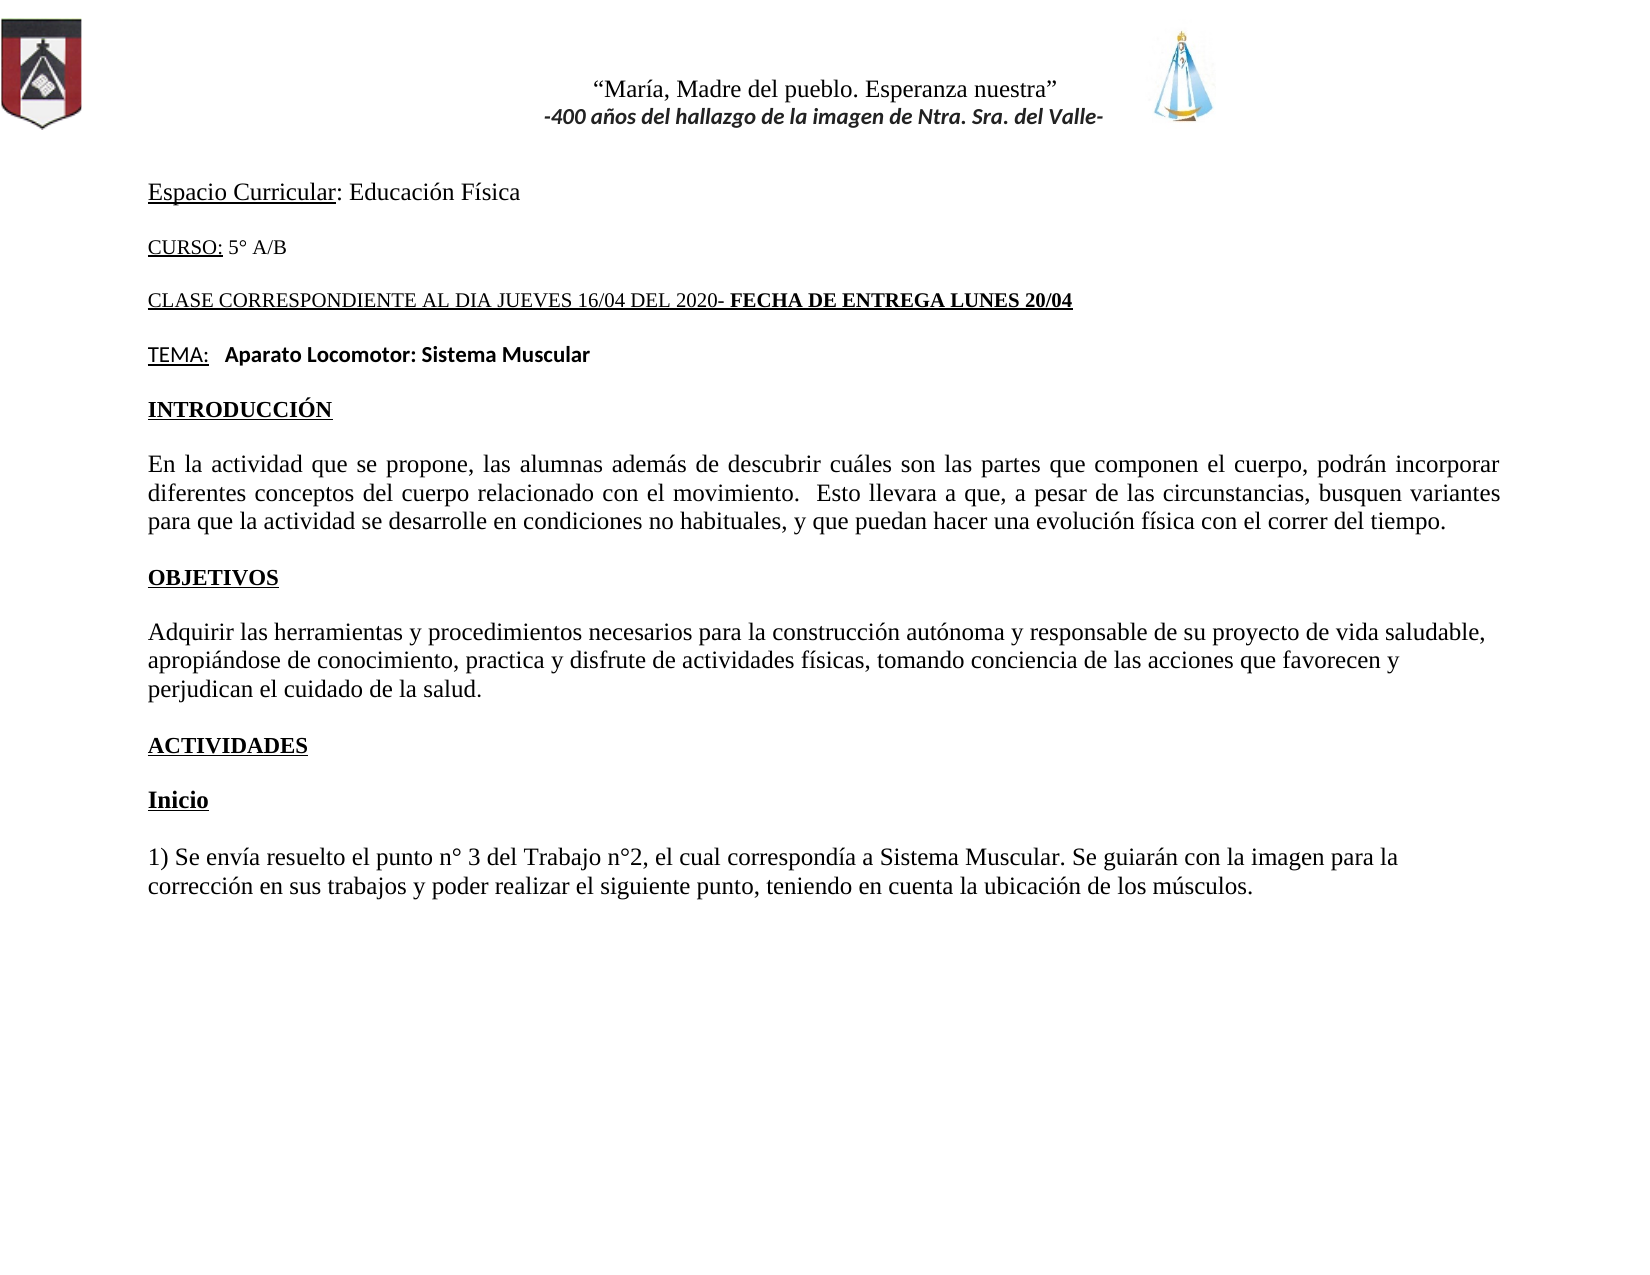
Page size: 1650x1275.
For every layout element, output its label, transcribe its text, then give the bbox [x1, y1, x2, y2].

picture [1143, 19, 1216, 129]
text Adquirir las herramientas y procedimientos necesarios para la construcción autónoma y responsable de su proyecto de vida saludable, apropiándose de conocimiento, practica y disfrute de actividades físicas, tomando conciencia de las acciones que favorecen y perjudican el cuidado de la salud. [148, 617, 1502, 703]
text Espacio Curricular: Educación Física [148, 177, 1502, 206]
text 1) Se envía resuelto el punto n° 3 del Trabajo n°2, el cual correspondía a Sistema Muscular. Se guiarán con la imagen para la corrección en sus trabajos y poder realizar el siguiente punto, teniendo en cuenta la ubicación de los músculos. [148, 842, 1502, 900]
text INTRODUCCIÓN [148, 396, 1502, 423]
text CURSO: 5° A/B [148, 235, 1502, 259]
text TEMA: Aparato Locomotor: Sistema Muscular [148, 340, 1502, 368]
text En la actividad que se propone, las alumnas además de descubrir cuáles son las partes que componen el cuerpo, podrán incorporar diferentes conceptos del cuerpo relacionado con el movimiento. Esto llevara a que, a pesar de las circunstancias, busquen variantes para que la actividad se desarrolle en condiciones no habituales, y que puedan hacer una evolución física con el correr del tiempo. [148, 449, 1502, 535]
text OBJETIVOS [148, 564, 1502, 590]
text Inicio [148, 785, 1502, 813]
text ACTIVIDADES [148, 732, 1502, 758]
picture [0, 18, 81, 129]
text CLASE CORRESPONDIENTE AL DIA JUEVES 16/04 DEL 2020- FECHA DE ENTREGA LUNES 20/04 [148, 287, 1502, 312]
